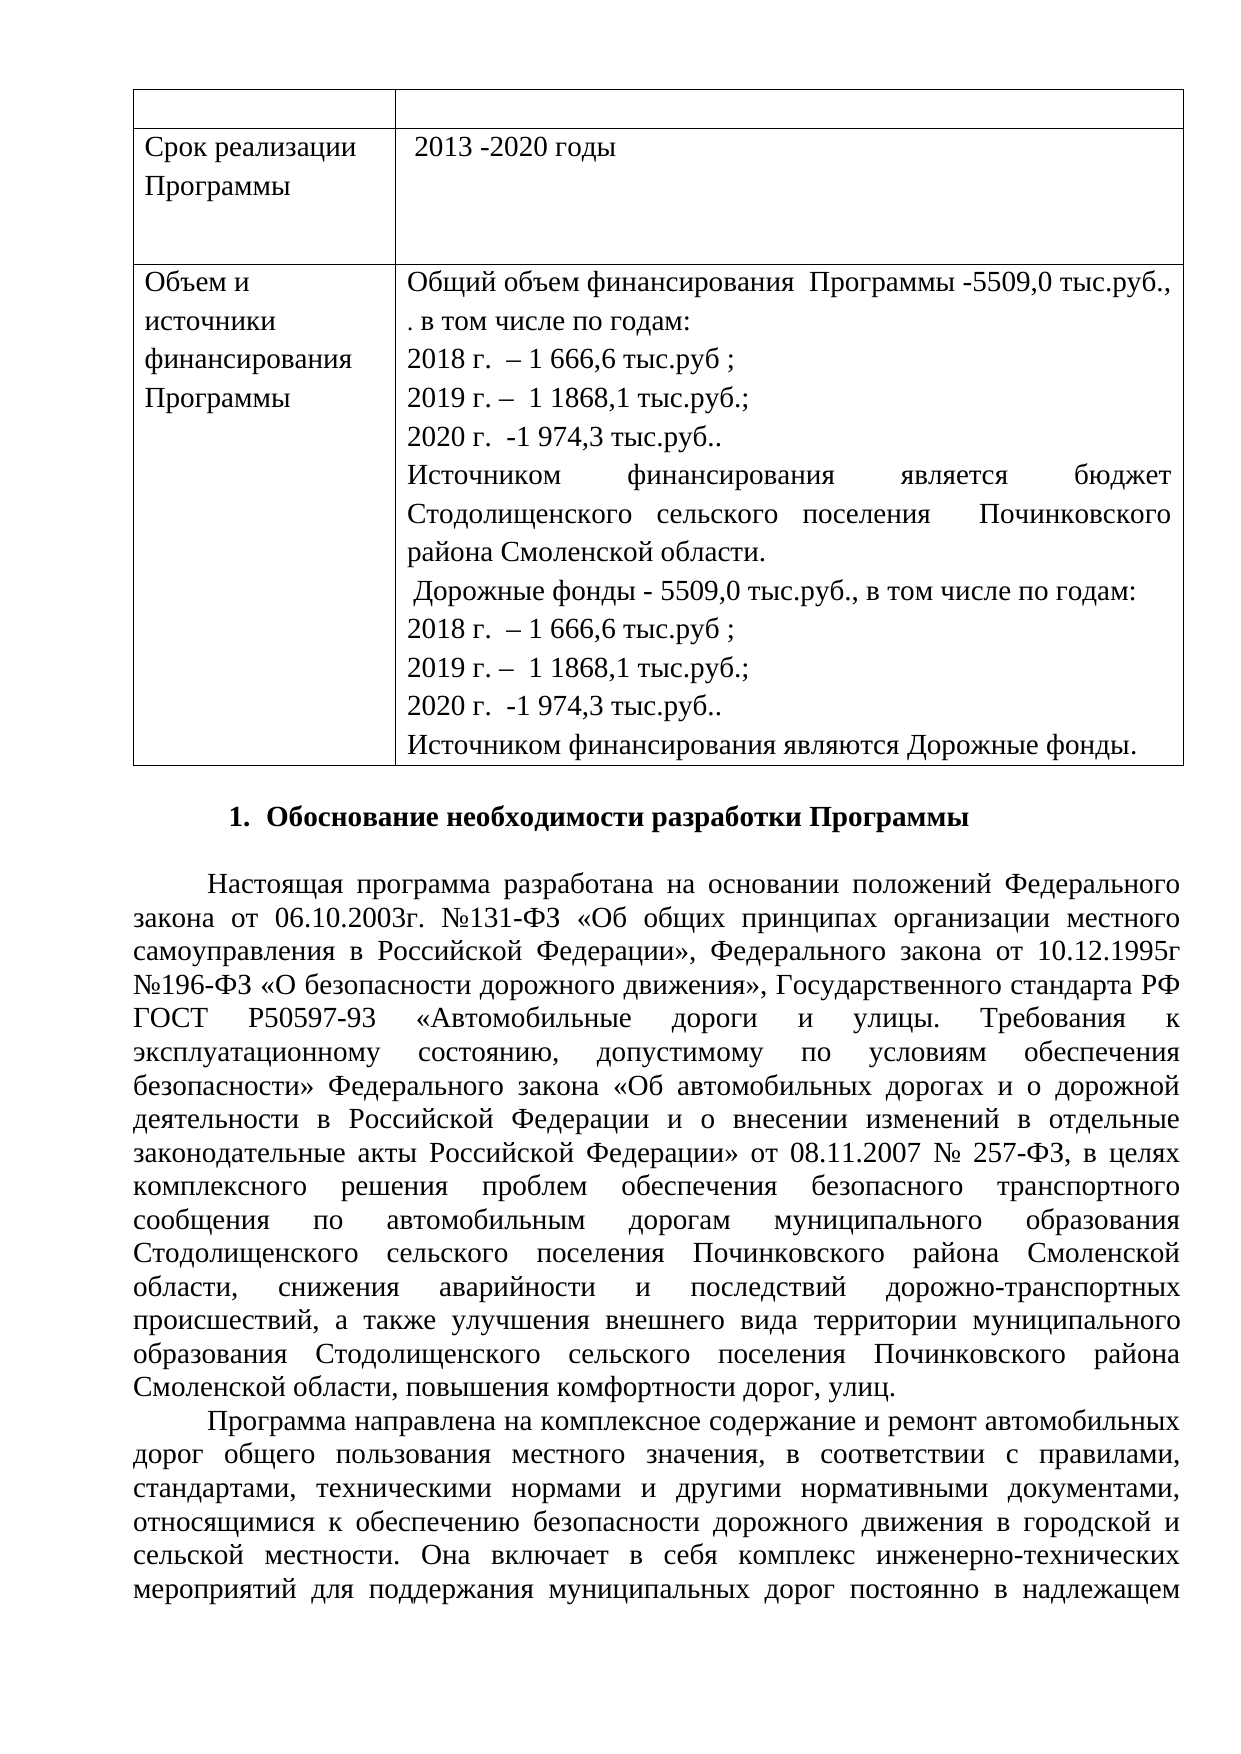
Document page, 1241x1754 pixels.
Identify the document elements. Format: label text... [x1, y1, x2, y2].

list Обоснование необходимости разработки Программы [228, 799, 1181, 833]
table_cell 2013 -2020 годы [396, 129, 1183, 263]
table_cell Общий объем финансирования Программы -5509,0 тыс.руб., . в том числе по годам: 2018 г. – 1 666,6 тыс.руб ; 2019 г. – 1 1868,1 тыс.руб.; 2020 г. -1 974,3 тыс.руб.. Источником финансирования является бюджет Стодолищенского сельского поселения Починковского района Смоленской области. Дорожные фонды - 5509,0 тыс.руб., в том числе по годам: 2018 г. – 1 666,6 тыс.руб ; 2019 г. – 1 1868,1 тыс.руб.; 2020 г. -1 974,3 тыс.руб.. Источником финансирования являются Дорожные фонды. [396, 265, 1183, 765]
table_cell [396, 90, 1183, 128]
text Настоящая программа разработана на основании положений Федерального закона от г. №131-ФЗ «Об общих принципах организации местного самоуправления в Российской Федерации», Федерального закона от г №196-ФЗ «О безопасности дорожного движения», Государственного стандарта РФ ГОСТ Р50597-93 «Автомобильные дороги и улицы. Требования к эксплуатационному состоянию, допустимому по условиям обеспечения безопасности» Федерального закона «Об автомобильных дорогах и о дорожной деятельности в Российской Федерации и о внесении изменений в отдельные законодательные акты Российской Федерации» от 08.11.2007 № 257-ФЗ, в целях комплексного решения проблем обеспечения безопасного транспортного сообщения по автомобильным дорогам муниципального образования Стодолищенского сельского поселения Починковского района Смоленской области, снижения аварийности и последствий дорожно-транспортных происшествий, а также улучшения внешнего вида территории муниципального образования Стодолищенского сельского поселения Починковского района Смоленской области, повышения комфортности дорог, улиц. [133, 866, 1181, 1403]
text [133, 1403, 1181, 1604]
table_cell Объем и источники финансирования Программы [134, 265, 395, 765]
table_cell Срок реализации Программы [134, 129, 395, 263]
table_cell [134, 90, 395, 128]
